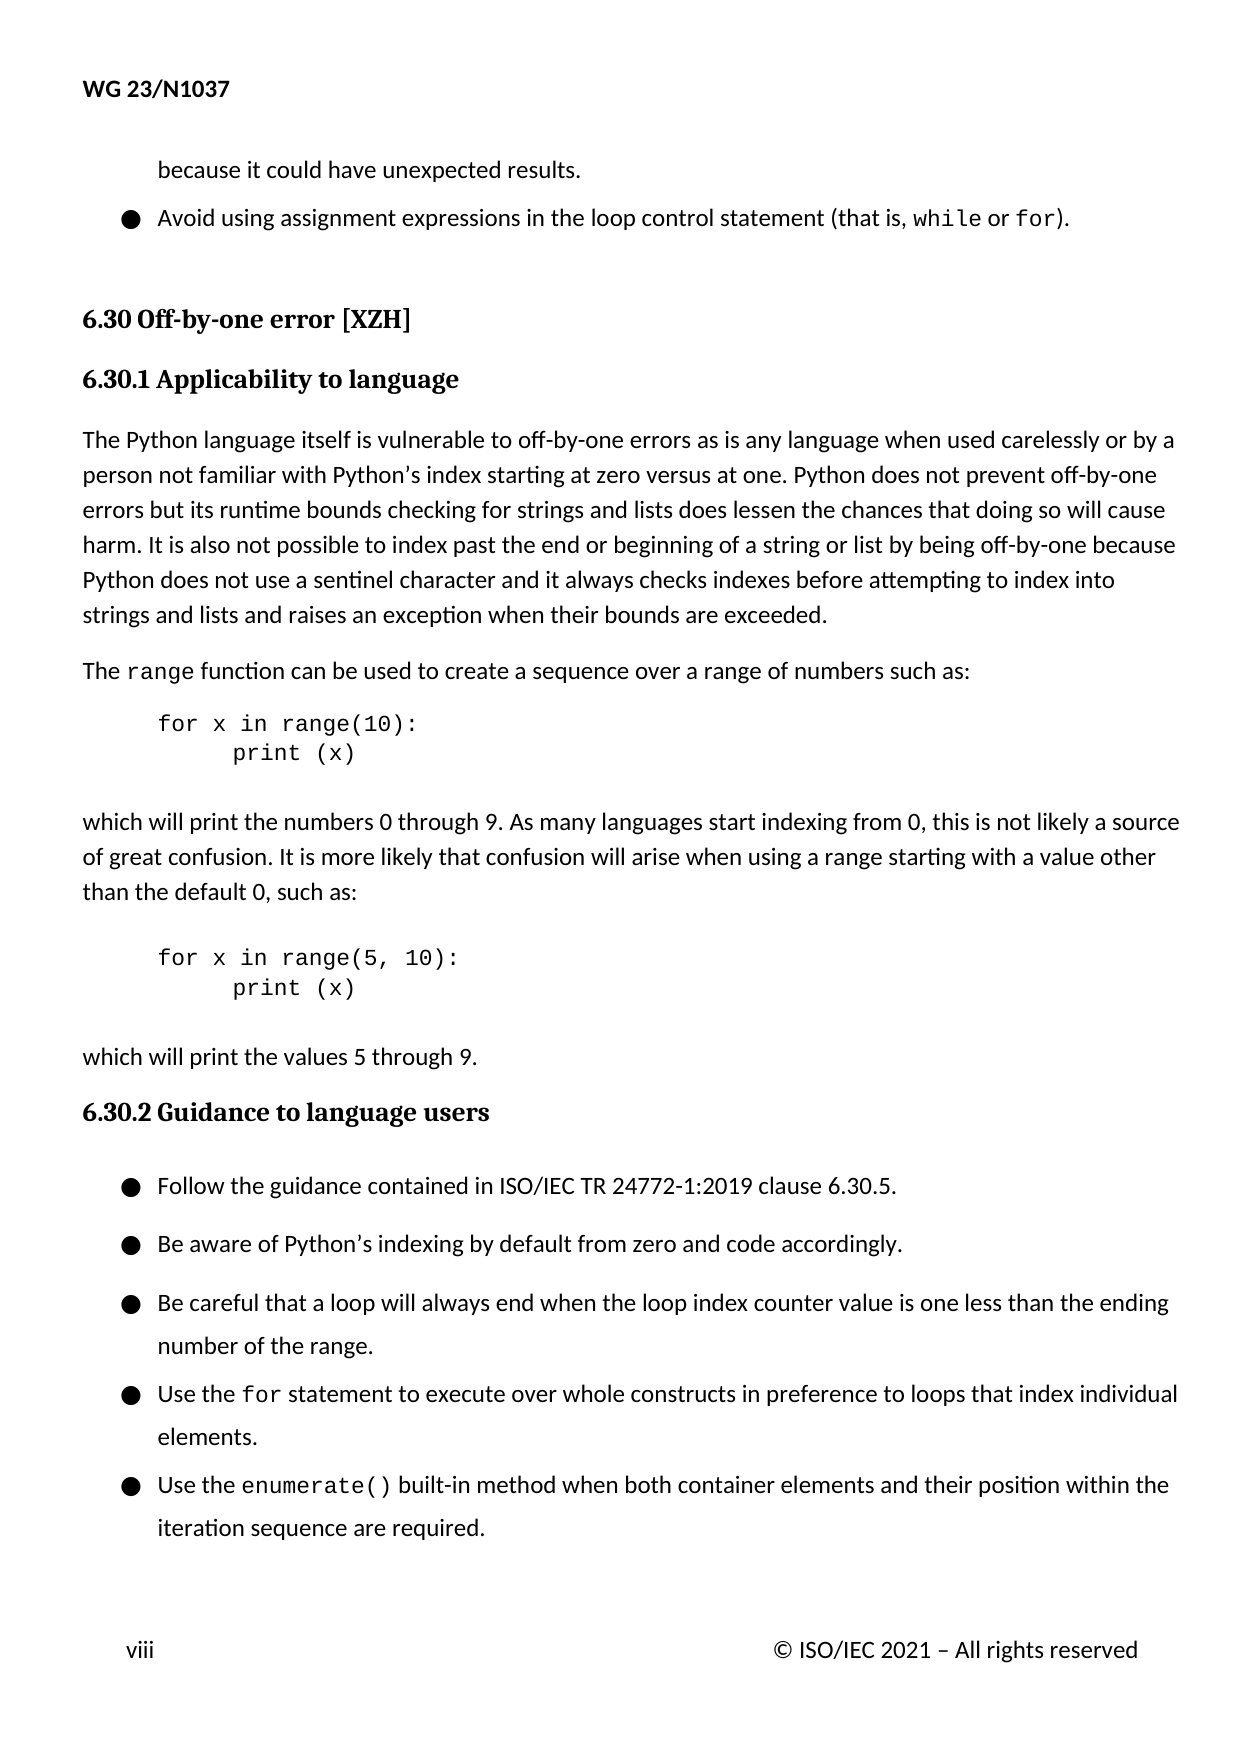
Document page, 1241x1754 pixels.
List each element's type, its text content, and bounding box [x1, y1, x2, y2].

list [120, 154, 1182, 184]
text for x in range(5, 10): [157, 947, 1182, 972]
text print (x) [157, 742, 1182, 768]
list Follow the guidance contained in ISO/IEC TR 24772-1:2019 clause 6.30.5. [120, 1157, 1182, 1208]
text print (x) [157, 976, 1182, 1002]
subtitle 6.30.1 Applicability to language [82, 364, 1182, 396]
text which will print the numbers 0 through 9. As many languages start indexing from 0, this is not likely a source of great confusion. It is more likely that confusion will arise when using a range starting with a value other than the default 0, such as: [82, 807, 1182, 907]
subtitle 6.30 Off-by-one error [XZH] [82, 304, 1182, 335]
list Avoid using assignment expressions in the loop control statement (that is, while or for). [120, 189, 1182, 240]
list Use the for statement to execute over whole constructs in preference to loops that index individual elements. [120, 1366, 1182, 1452]
text The Python language itself is vulnerable to off-by-one errors as is any language when used carelessly or by a person not familiar with Python’s index starting at zero versus at one. Python does not prevent off-by-one errors but its runtime bounds checking for strings and lists does lessen the chances that doing so will cause harm. It is also not possible to index past the end or beginning of a string or list by being off-by-one because Python does not use a sentinel character and it always checks indexes before attempting to index into strings and lists and raises an exception when their bounds are exceeded. [82, 424, 1182, 630]
list Use the enumerate() built-in method when both container elements and their position within the iteration sequence are required. [120, 1456, 1182, 1542]
text which will print the values 5 through 9. [82, 1041, 1182, 1072]
text The range function can be used to create a sequence over a range of numbers such as: [82, 655, 1182, 687]
text for x in range(10): [157, 712, 1182, 738]
subtitle 6.30.2 Guidance to language users [82, 1097, 1182, 1128]
list Be aware of Python’s indexing by default from zero and code accordingly. [120, 1216, 1182, 1267]
list Be careful that a loop will always end when the loop index counter value is one less than the ending number of the range. [120, 1275, 1182, 1361]
